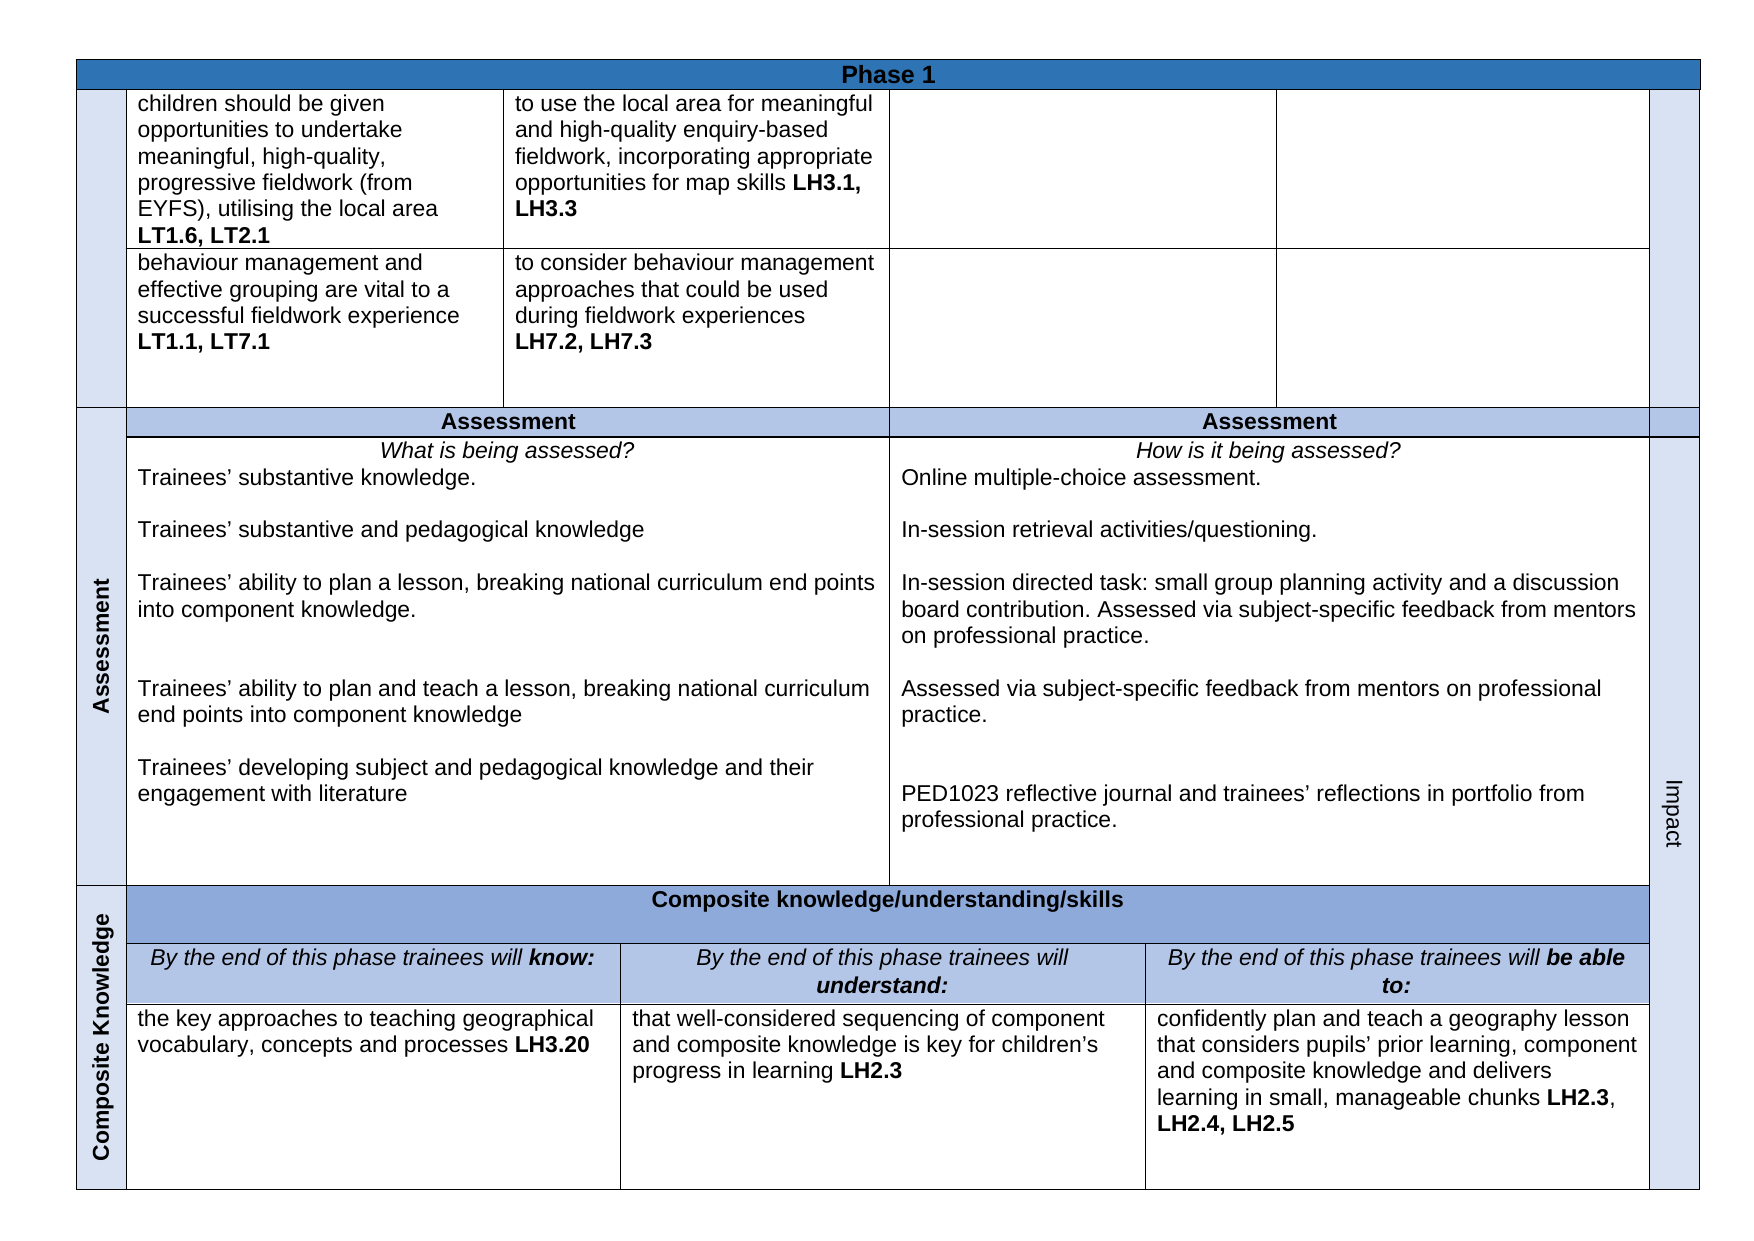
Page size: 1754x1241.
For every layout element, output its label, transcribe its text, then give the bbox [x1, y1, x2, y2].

table_cell By the end of this phase trainees will understand: [621, 944, 1145, 1003]
table_cell Composite knowledge/understanding/skills [127, 886, 1649, 943]
table_cell that well-considered sequencing of component and composite knowledge is key for children’s progress in learning LH2.3 [621, 1005, 1145, 1189]
table_cell [890, 90, 1276, 248]
table_cell By the end of this phase trainees will be able to: [1146, 944, 1649, 1003]
table_cell By the end of this phase trainees will know: [127, 944, 620, 1003]
table_cell to consider behaviour management approaches that could be used during fieldwork experiences LH7.2, LH7.3 [504, 249, 889, 407]
table_cell the key approaches to teaching geographical vocabulary, concepts and processes LH3.20 [127, 1005, 620, 1189]
table_cell behaviour management and effective grouping are vital to a successful fieldwork experience LT1.1, LT7.1 [127, 249, 503, 407]
table_cell to use the local area for meaningful and high-quality enquiry-based fieldwork, incorporating appropriate opportunities for map skills LH3.1, LH3.3 [504, 90, 889, 248]
table_cell [1277, 90, 1649, 248]
table_cell Composite Knowledge [77, 886, 126, 1189]
table_cell Assessment [890, 408, 1649, 436]
table_cell What is being assessed? Trainees’ substantive knowledge. Trainees’ substantive and pedagogical knowledge Trainees’ ability to plan a lesson, breaking national curriculum end points into component knowledge. Trainees’ ability to plan and teach a lesson, breaking national curriculum end points into component knowledge Trainees’ developing subject and pedagogical knowledge and their engagement with literature [127, 438, 889, 885]
table_cell How is it being assessed? Online multiple-choice assessment. In-session retrieval activities/questioning. In-session directed task: small group planning activity and a discussion board contribution. Assessed via subject-specific feedback from mentors on professional practice. Assessed via subject-specific feedback from mentors on professional practice. PED1023 reflective journal and trainees’ reflections in portfolio from professional practice. [890, 438, 1649, 885]
table_cell [1277, 249, 1649, 407]
table_cell [1650, 408, 1699, 436]
table_cell Impact [1650, 438, 1699, 1189]
table_header Phase 1 [77, 60, 1700, 89]
table_cell children should be given opportunities to undertake meaningful, high-quality, progressive fieldwork (from EYFS), utilising the local area LT1.6, LT2.1 [127, 90, 503, 248]
table_cell Assessment [77, 408, 126, 885]
table_cell confidently plan and teach a geography lesson that considers pupils’ prior learning, component and composite knowledge and delivers learning in small, manageable chunks LH2.3, LH2.4, LH2.5 [1146, 1005, 1649, 1189]
table_cell [890, 249, 1276, 407]
table_cell Assessment [127, 408, 889, 436]
